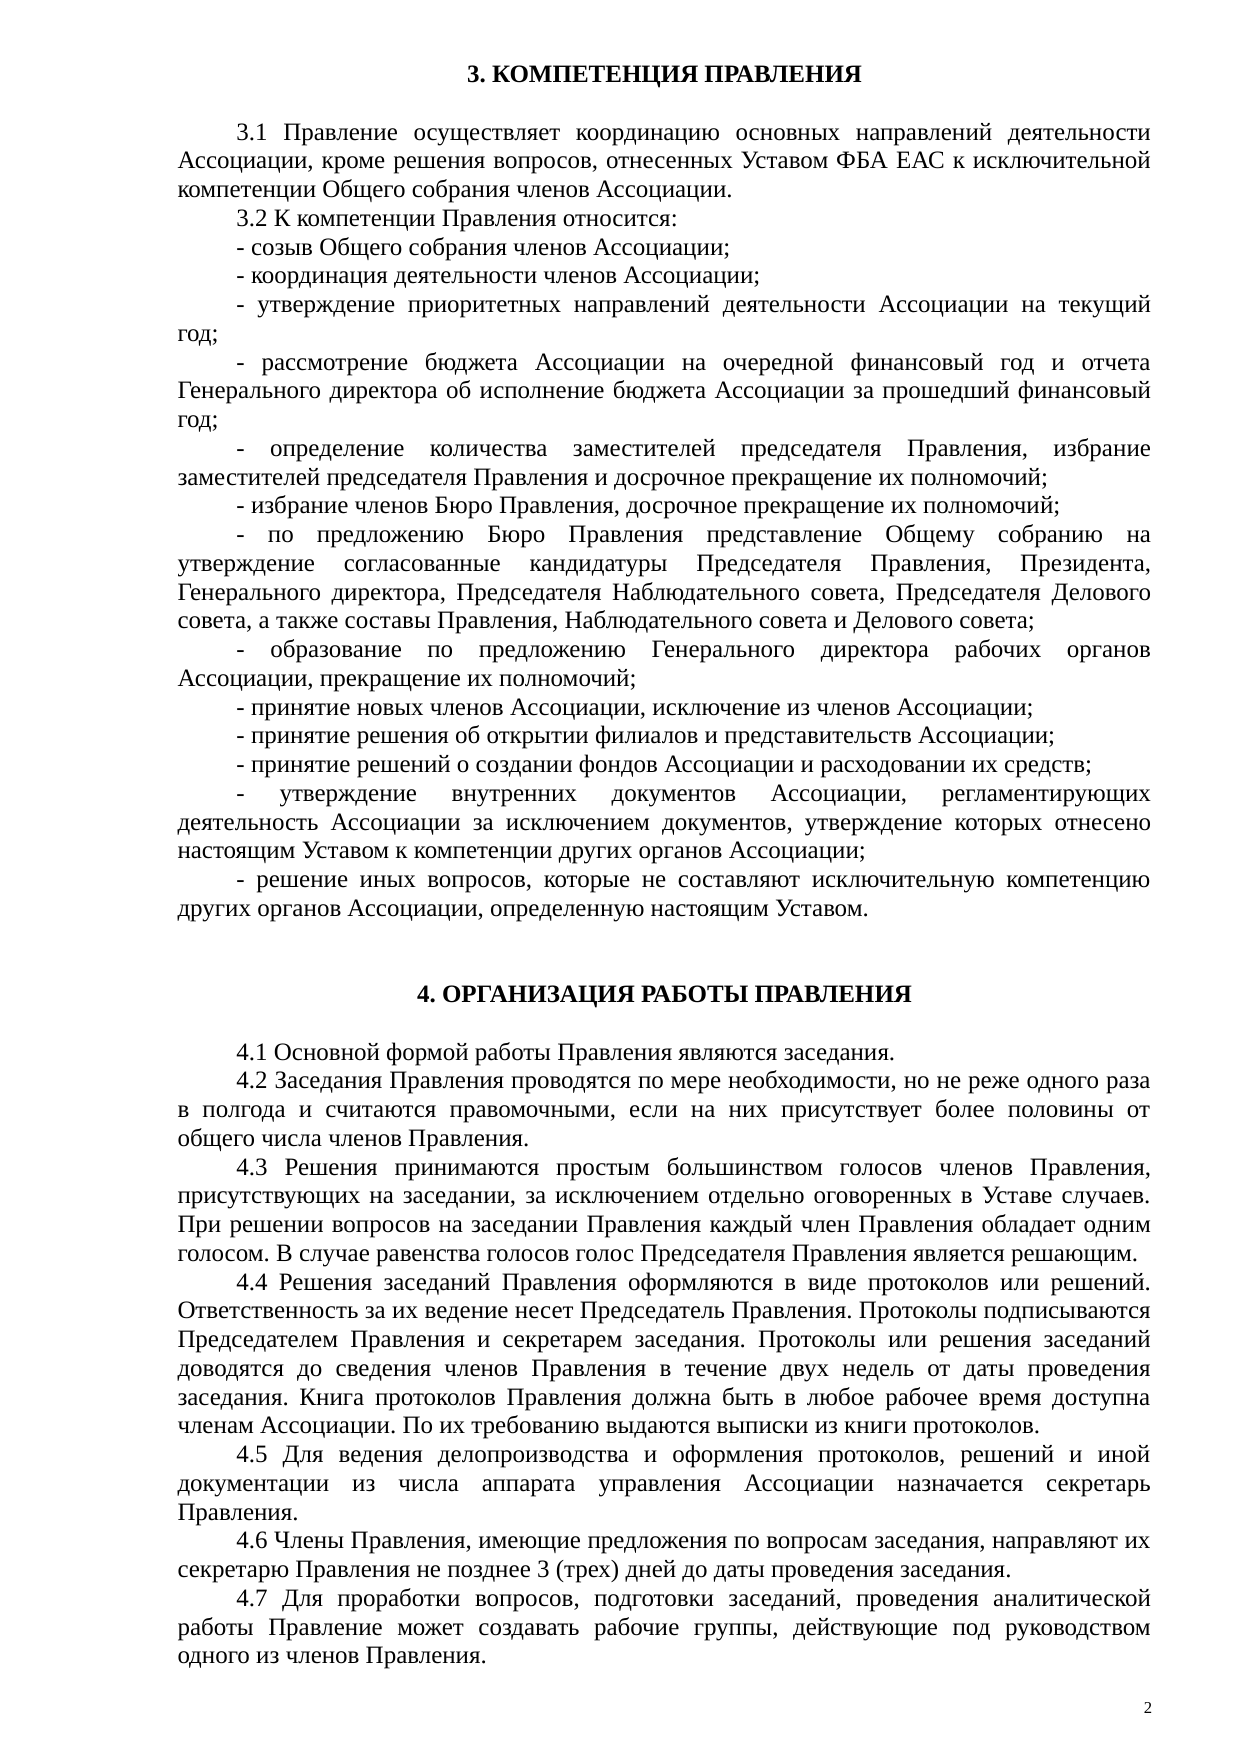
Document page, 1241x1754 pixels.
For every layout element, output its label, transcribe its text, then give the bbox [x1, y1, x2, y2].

text 4.6 Члены Правления, имеющие предложения по вопросам заседания, направляют их секретарю Правления не позднее 3 (трех) дней до даты проведения заседания. [177, 1525, 1152, 1583]
text 4.4 Решения заседаний Правления оформляются в виде протоколов или решений. Ответственность за их ведение несет Председатель Правления. Протоколы подписываются Председателем Правления и секретарем заседания. Протоколы или решения заседаний доводятся до сведения членов Правления в течение двух недель от даты проведения заседания. Книга протоколов Правления должна быть в любое рабочее время доступна членам Ассоциации. По их требованию выдаются выписки из книги протоколов. [177, 1267, 1152, 1439]
text - решение иных вопросов, которые не составляют исключительную компетенцию других органов Ассоциации, определенную настоящим Уставом. [177, 864, 1152, 922]
text - принятие решения об открытии филиалов и представительств Ассоциации; [177, 720, 1152, 749]
text - созыв Общего собрания членов Ассоциации; [177, 232, 1152, 260]
text 4.1 Основной формой работы Правления являются заседания. [177, 1037, 1152, 1065]
text 4.7 Для проработки вопросов, подготовки заседаний, проведения аналитической работы Правление может создавать рабочие группы, действующие под руководством одного из членов Правления. [177, 1583, 1152, 1669]
text 3.2 К компетенции Правления относится: [177, 203, 1152, 232]
text - координация деятельности членов Ассоциации; [177, 260, 1152, 289]
text - избрание членов Бюро Правления, досрочное прекращение их полномочий; [177, 490, 1152, 519]
text - утверждение приоритетных направлений деятельности Ассоциации на текущий год; [177, 289, 1152, 347]
text - утверждение внутренних документов Ассоциации, регламентирующих деятельность Ассоциации за исключением документов, утверждение которых отнесено настоящим Уставом к компетенции других органов Ассоциации; [177, 778, 1152, 864]
text 4.2 Заседания Правления проводятся по мере необходимости, но не реже одного раза в полгода и считаются правомочными, если на них присутствует более половины от общего числа членов Правления. [177, 1065, 1152, 1152]
text 4.3 Решения принимаются простым большинством голосов членов Правления, присутствующих на заседании, за исключением отдельно оговоренных в Уставе случаев. При решении вопросов на заседании Правления каждый член Правления обладает одним голосом. В случае равенства голосов голос Председателя Правления является решающим. [177, 1152, 1152, 1267]
text - принятие новых членов Ассоциации, исключение из членов Ассоциации; [177, 692, 1152, 720]
text - по предложению Бюро Правления представление Общему собранию на утверждение согласованные кандидатуры Председателя Правления, Президента, Генерального директора, Председателя Наблюдательного совета, Председателя Делового совета, а также составы Правления, Наблюдательного совета и Делового совета; [177, 519, 1152, 634]
text - образование по предложению Генерального директора рабочих органов Ассоциации, прекращение их полномочий; [177, 634, 1152, 692]
text 3.1 Правление осуществляет координацию основных направлений деятельности Ассоциации, кроме решения вопросов, отнесенных Уставом ФБА ЕАС к исключительной компетенции Общего собрания членов Ассоциации. [177, 117, 1152, 203]
text 4. ОРГАНИЗАЦИЯ РАБОТЫ ПРАВЛЕНИЯ [177, 979, 1152, 1008]
text - рассмотрение бюджета Ассоциации на очередной финансовый год и отчета Генерального директора об исполнение бюджета Ассоциации за прошедший финансовый год; [177, 347, 1152, 433]
text - определение количества заместителей председателя Правления, избрание заместителей председателя Правления и досрочное прекращение их полномочий; [177, 433, 1152, 490]
text 3. КОМПЕТЕНЦИЯ ПРАВЛЕНИЯ [177, 59, 1152, 88]
text 4.5 Для ведения делопроизводства и оформления протоколов, решений и иной документации из числа аппарата управления Ассоциации назначается секретарь Правления. [177, 1439, 1152, 1525]
text - принятие решений о создании фондов Ассоциации и расходовании их средств; [177, 749, 1152, 778]
